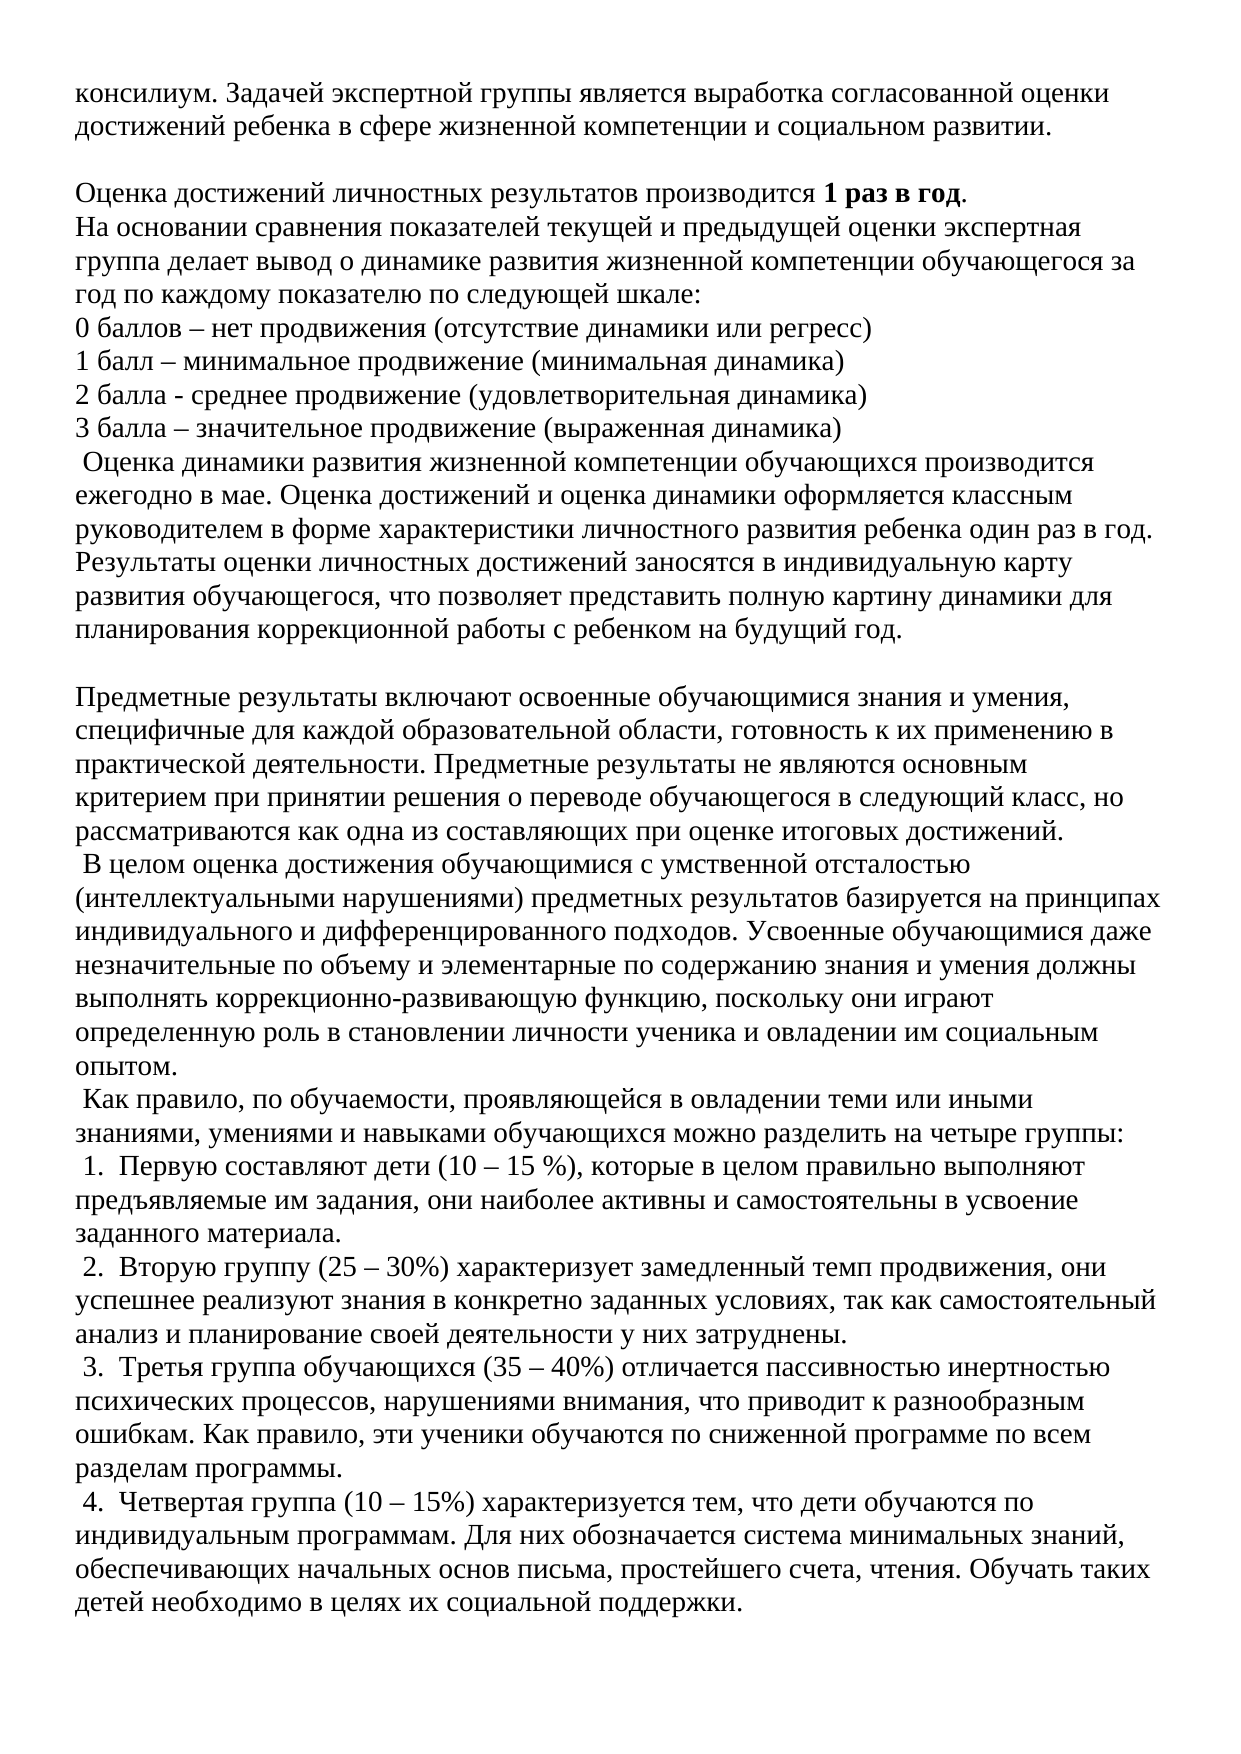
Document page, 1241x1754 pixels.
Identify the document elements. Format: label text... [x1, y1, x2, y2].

text 0 баллов – нет продвижения (отсутствие динамики или регресс) [75, 310, 1165, 343]
text Оценка достижений личностных результатов производится 1 раз в год. [75, 176, 1165, 209]
text 3. Третья группа обучающихся (35 – 40%) отличается пассивностью инертностью психических процессов, нарушениями внимания, что приводит к разнообразным ошибкам. Как правило, эти ученики обучаются по сниженной программе по всем разделам программы. [75, 1349, 1165, 1484]
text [75, 75, 1165, 142]
text На основании сравнения показателей текущей и предыдущей оценки экспертная группа делает вывод о динамике развития жизненной компетенции обучающегося за год по каждому показателю по следующей шкале: [75, 209, 1165, 310]
text 1. Первую составляют дети (10 – 15 %), которые в целом правильно выполняют предъявляемые им задания, они наиболее активны и самостоятельны в усвоение заданного материала. [75, 1148, 1165, 1249]
text 1 балл – минимальное продвижение (минимальная динамика) [75, 343, 1165, 377]
text 4. Четвертая группа (10 – 15%) характеризуется тем, что дети обучаются по индивидуальным программам. Для них обозначается система минимальных знаний, обеспечивающих начальных основ письма, простейшего счета, чтения. Обучать таких детей необходимо в целях их социальной поддержки. [75, 1484, 1165, 1618]
text В целом оценка достижения обучающимися с умственной отсталостью (интеллектуальными нарушениями) предметных результатов базируется на принципах индивидуального и дифференцированного подходов. Усвоенные обучающимися даже незначительные по объему и элементарные по содержанию знания и умения должны выполнять коррекционно-развивающую функцию, поскольку они играют определенную роль в становлении личности ученика и овладении им социальным опытом. [75, 846, 1165, 1081]
text Как правило, по обучаемости, проявляющейся в овладении теми или иными знаниями, умениями и навыками обучающихся можно разделить на четыре группы: [75, 1081, 1165, 1148]
text 3 балла – значительное продвижение (выраженная динамика) [75, 410, 1165, 444]
text Оценка динамики развития жизненной компетенции обучающихся производится ежегодно в мае. Оценка достижений и оценка динамики оформляется классным руководителем в форме характеристики личностного развития ребенка один раз в год. Результаты оценки личностных достижений заносятся в индивидуальную карту развития обучающегося, что позволяет представить полную картину динамики для планирования коррекционной работы с ребенком на будущий год. [75, 444, 1165, 645]
text 2 балла - среднее продвижение (удовлетворительная динамика) [75, 377, 1165, 410]
text 2. Вторую группу (25 – 30%) характеризует замедленный темп продвижения, они успешнее реализуют знания в конкретно заданных условиях, так как самостоятельный анализ и планирование своей деятельности у них затруднены. [75, 1249, 1165, 1349]
text Предметные результаты включают освоенные обучающимися знания и умения, специфичные для каждой образовательной области, готовность к их применению в практической деятельности. Предметные результаты не являются основным критерием при принятии решения о переводе обучающегося в следующий класс, но рассматриваются как одна из составляющих при оценке итоговых достижений. [75, 679, 1165, 846]
